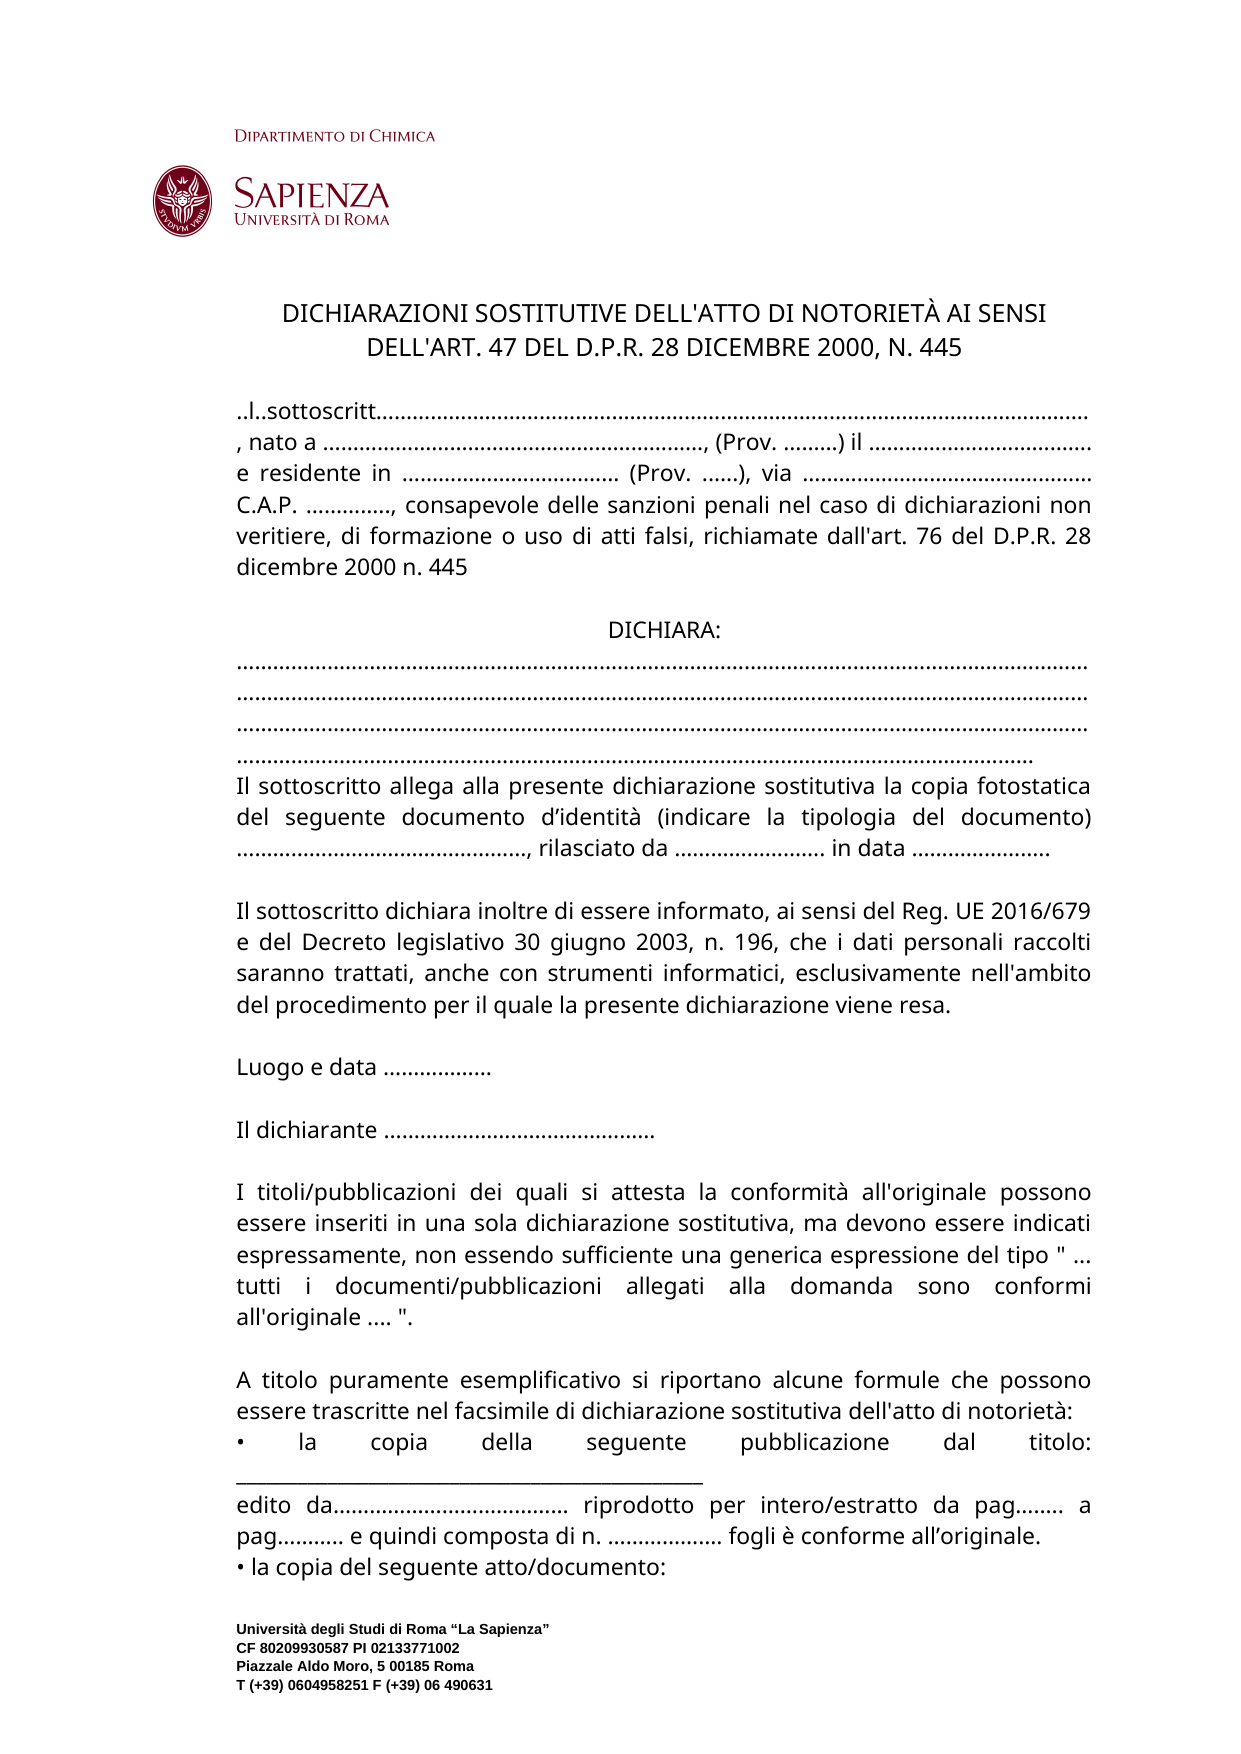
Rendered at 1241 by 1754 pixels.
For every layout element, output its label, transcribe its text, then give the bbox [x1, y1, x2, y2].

text I titoli/pubblicazioni dei quali si attesta la conformità all'originale possono essere inseriti in una sola dichiarazione sostitutiva, ma devono essere indicati espressamente, non essendo sufficiente una generica espressione del tipo " ... tutti i documenti/pubblicazioni allegati alla domanda sono conformi all'originale .... ". [236, 1176, 1092, 1332]
text DICHIARAZIONI SOSTITUTIVE DELL'ATTO DI NOTORIETÀ AI SENSI DELL'ART. 47 DEL D.P.R. 28 DICEMBRE 2000, N. 445 [236, 295, 1092, 363]
text Il sottoscritto allega alla presente dichiarazione sostitutiva la copia fotostatica del seguente documento d’identità (indicare la tipologia del documento) …………………………………………, rilasciato da ……………………. in data ………………….. [236, 770, 1092, 863]
text …………………………………………………………………………………………………………………………………………………………………………………………………………………………………………………………………………………………………………………………………………………………………………………………………………………………………………………………………………………………………………… [236, 645, 1092, 770]
text Luogo e data ……………… [236, 1051, 1092, 1082]
text A titolo puramente esemplificativo si riportano alcune formule che possono essere trascritte nel facsimile di dichiarazione sostitutiva dell'atto di notorietà: [236, 1363, 1092, 1426]
text • la copia del seguente atto/documento: [236, 1551, 1092, 1582]
text ..l..sottoscritt………………………………………………………………………………………………………., nato a ………………………………………………………, (Prov. ………) il ………………………………. e residente in ……………………………… (Prov. ..….), via ………………………………………… C.A.P. ………….., consapevole delle sanzioni penali nel caso di dichiarazioni non veritiere, di formazione o uso di atti falsi, richiamate dall'art. 76 del D.P.R. 28 dicembre 2000 n. 445 [236, 395, 1092, 582]
picture [0, 0, 435, 266]
text edito da………………………………… riprodotto per intero/estratto da pag…….. a pag……….. e quindi composta di n. ………………. fogli è conforme all’originale. [236, 1488, 1092, 1551]
text • la copia della seguente pubblicazione dal titolo: ______________________________________________ [236, 1426, 1092, 1488]
text Il sottoscritto dichiara inoltre di essere informato, ai sensi del Reg. UE 2016/679 e del Decreto legislativo 30 giugno 2003, n. 196, che i dati personali raccolti saranno trattati, anche con strumenti informatici, esclusivamente nell'ambito del procedimento per il quale la presente dichiarazione viene resa. [236, 895, 1092, 1020]
text Il dichiarante ……………………………………… [236, 1113, 1092, 1145]
text DICHIARA: [236, 613, 1092, 645]
